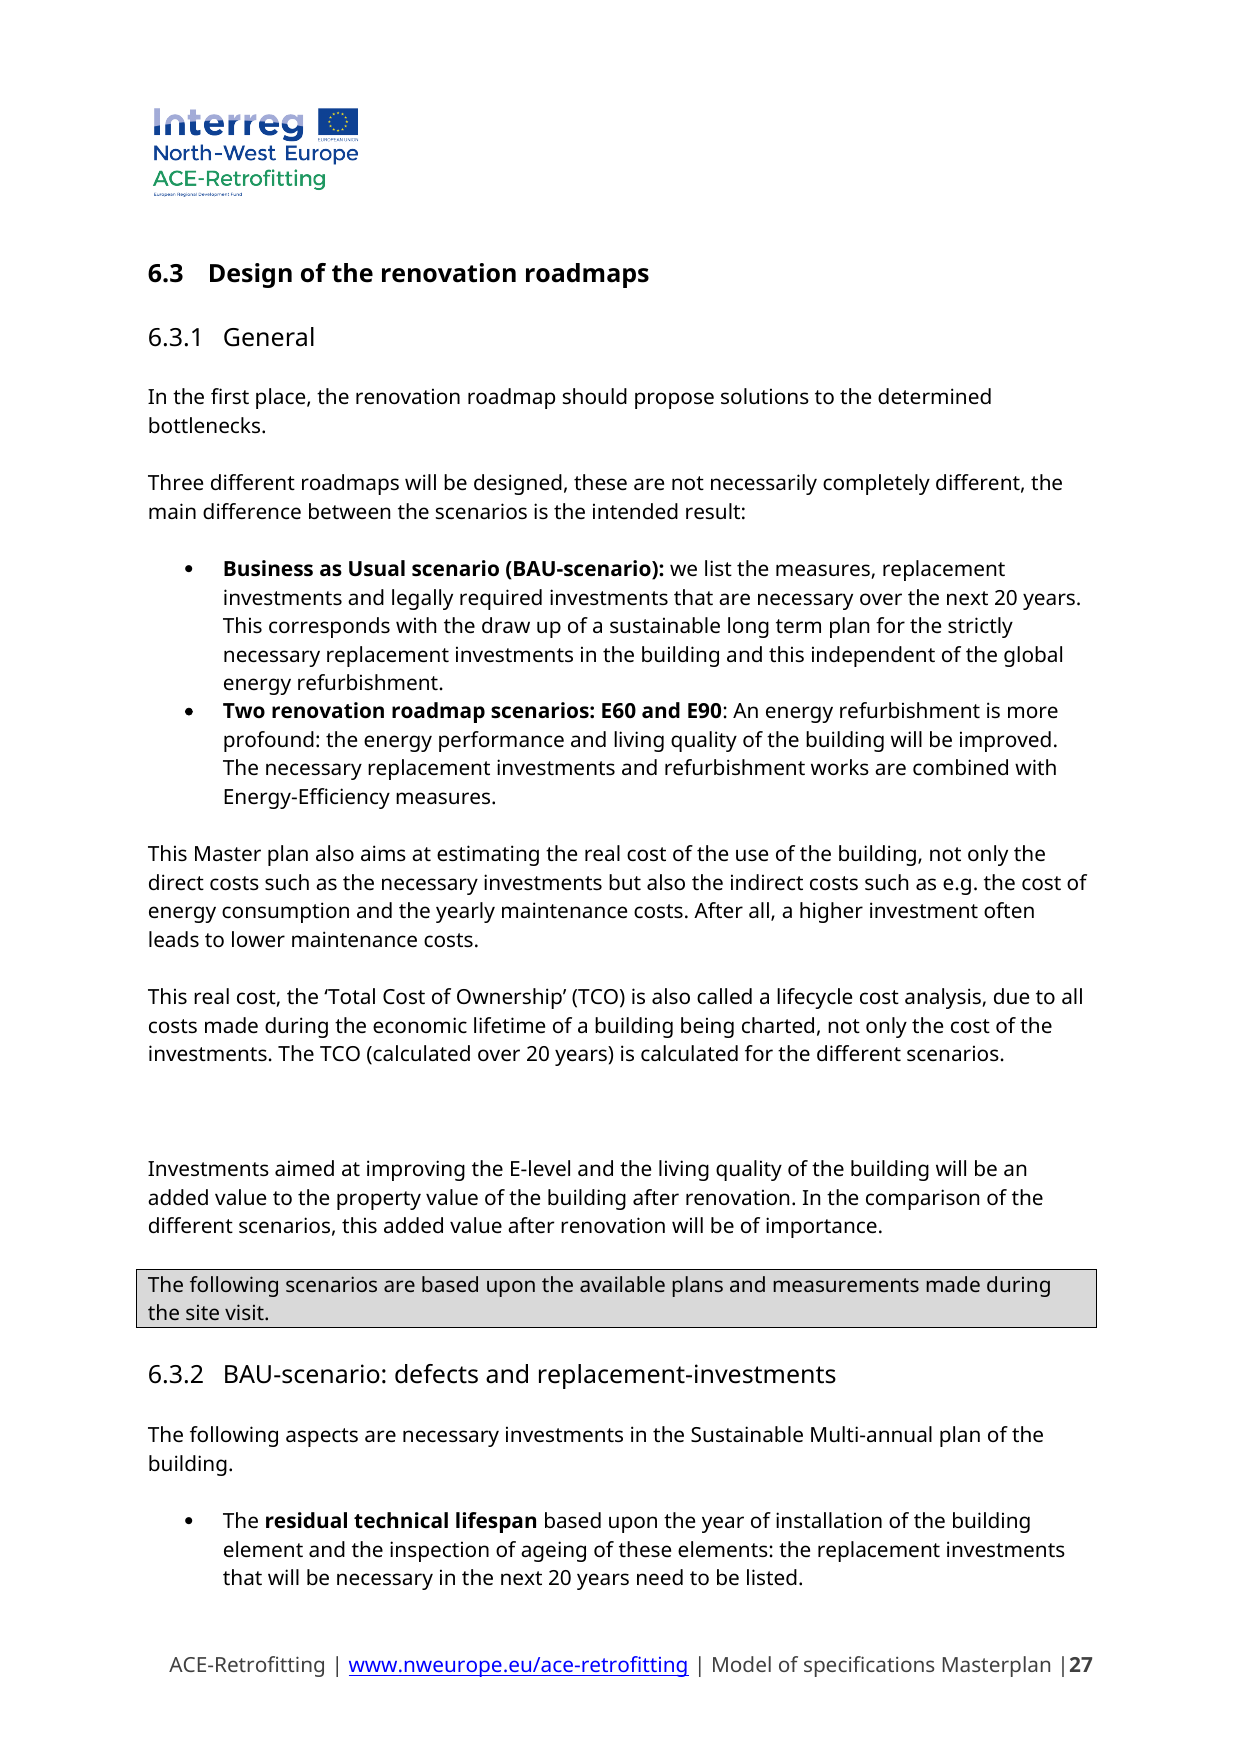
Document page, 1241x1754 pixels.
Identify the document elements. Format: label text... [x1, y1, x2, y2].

text Three different roadmaps will be designed, these are not necessarily completely different, the main difference between the scenarios is the intended result: [148, 468, 1093, 525]
text In the first place, the renovation roadmap should propose solutions to the determined bottlenecks. [148, 382, 1093, 439]
list The residual technical lifespan based upon the year of installation of the building element and the inspection of ageing of these elements: the replacement investments that will be necessary in the next 20 years need to be listed. [185, 1506, 1093, 1592]
list Business as Usual scenario (BAU-scenario): we list the measures, replacement investments and legally required investments that are necessary over the next 20 years. This corresponds with the draw up of a sustainable long term plan for the strictly necessary replacement investments in the building and this independent of the global energy refurbishment. [185, 554, 1093, 697]
list Two renovation roadmap scenarios: E60 and E90: An energy refurbishment is more profound: the energy performance and living quality of the building will be improved. The necessary replacement investments and refurbishment works are combined with Energy-Efficiency measures. [185, 697, 1093, 810]
subtitle BAU-scenario: defects and replacement-investments [148, 1357, 1093, 1391]
table_header The following scenarios are based upon the available plans and measurements made during the site visit. [137, 1270, 1096, 1327]
text This Master plan also aims at estimating the real cost of the use of the building, not only the direct costs such as the necessary investments but also the indirect costs such as e.g. the cost of energy consumption and the yearly maintenance costs. After all, a higher investment often leads to lower maintenance costs. [148, 839, 1093, 953]
picture [147, 88, 378, 202]
subtitle General [148, 319, 1093, 353]
subtitle Design of the renovation roadmaps [148, 256, 1093, 290]
text Investments aimed at improving the E-level and the living quality of the building will be an added value to the property value of the building after renovation. In the comparison of the different scenarios, this added value after renovation will be of importance. [148, 1154, 1093, 1240]
text The following aspects are necessary investments in the Sustainable Multi-annual plan of the building. [148, 1420, 1093, 1477]
text This real cost, the ‘Total Cost of Ownership’ (TCO) is also called a lifecycle cost analysis, due to all costs made during the economic lifetime of a building being charted, not only the cost of the investments. The TCO (calculated over 20 years) is calculated for the different scenarios. [148, 982, 1093, 1068]
